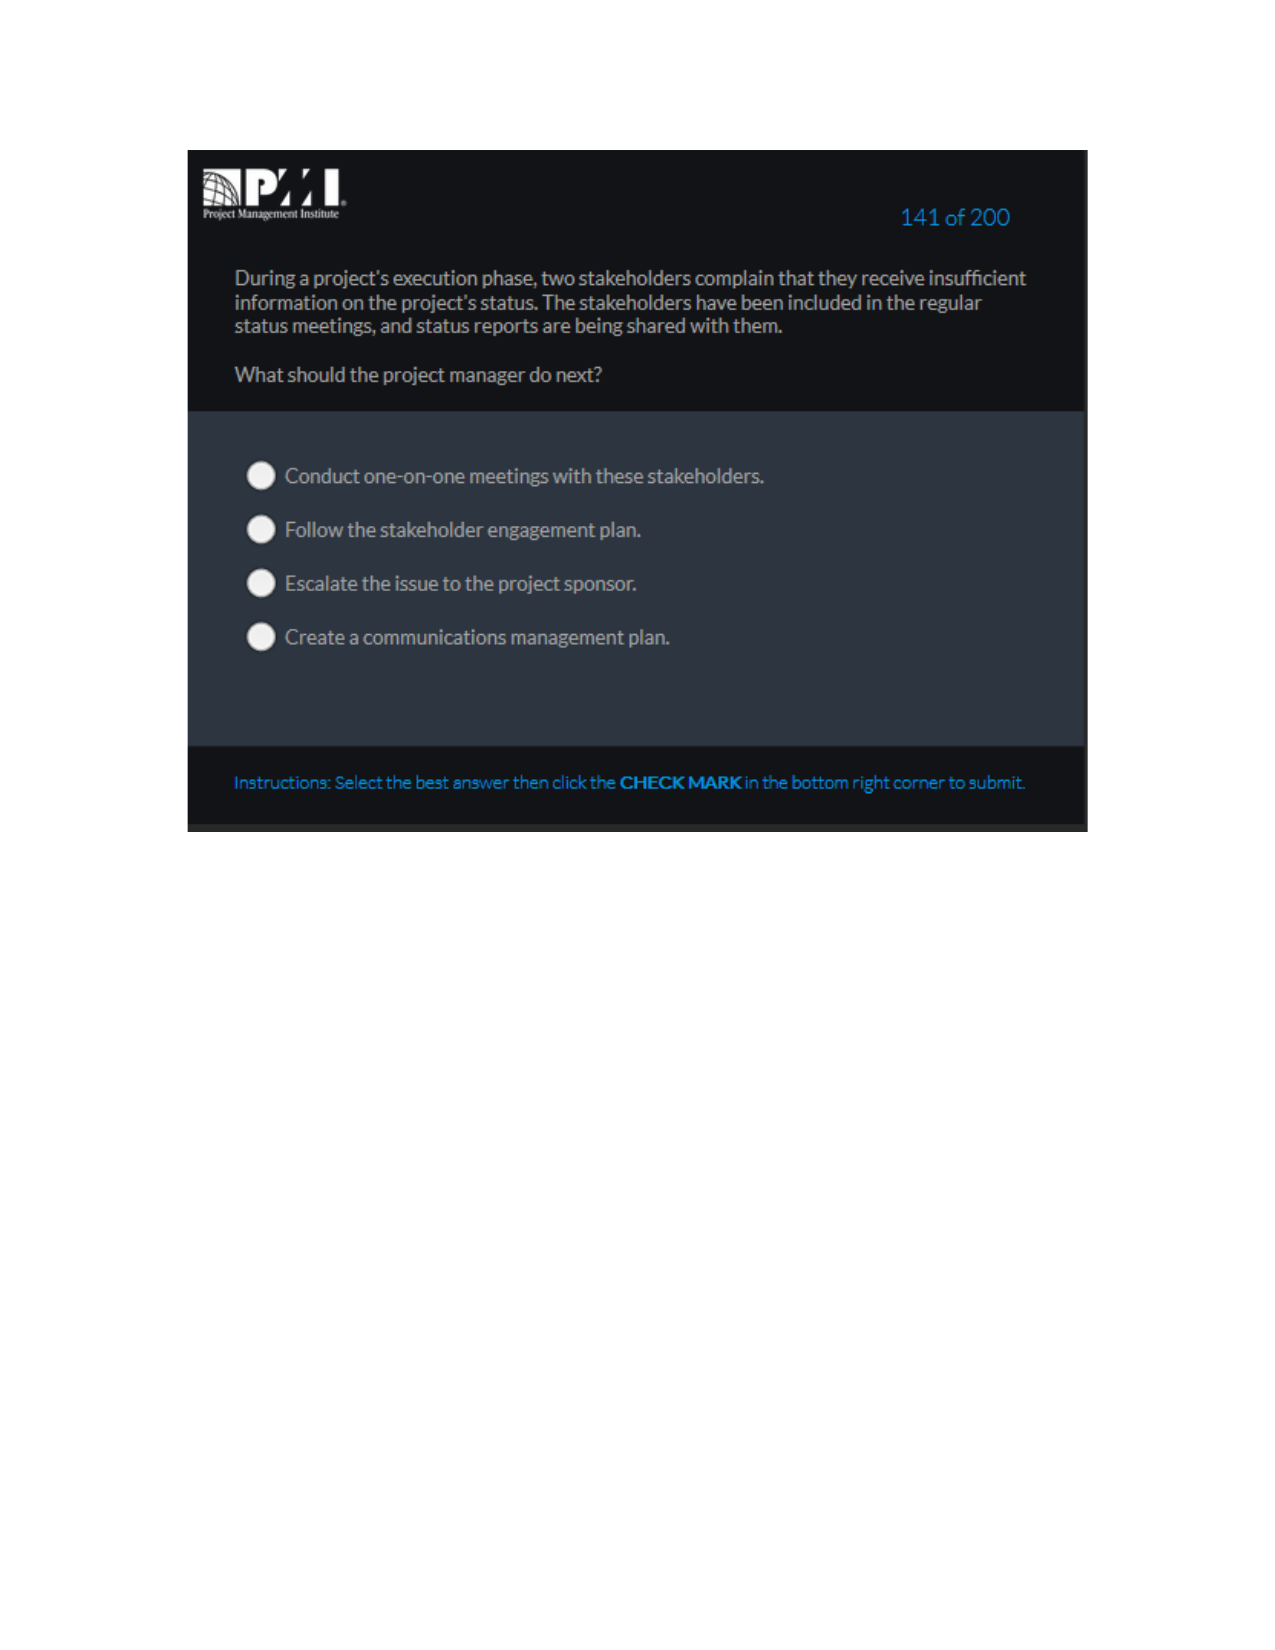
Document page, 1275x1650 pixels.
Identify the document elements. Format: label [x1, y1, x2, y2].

picture [187, 150, 1088, 832]
